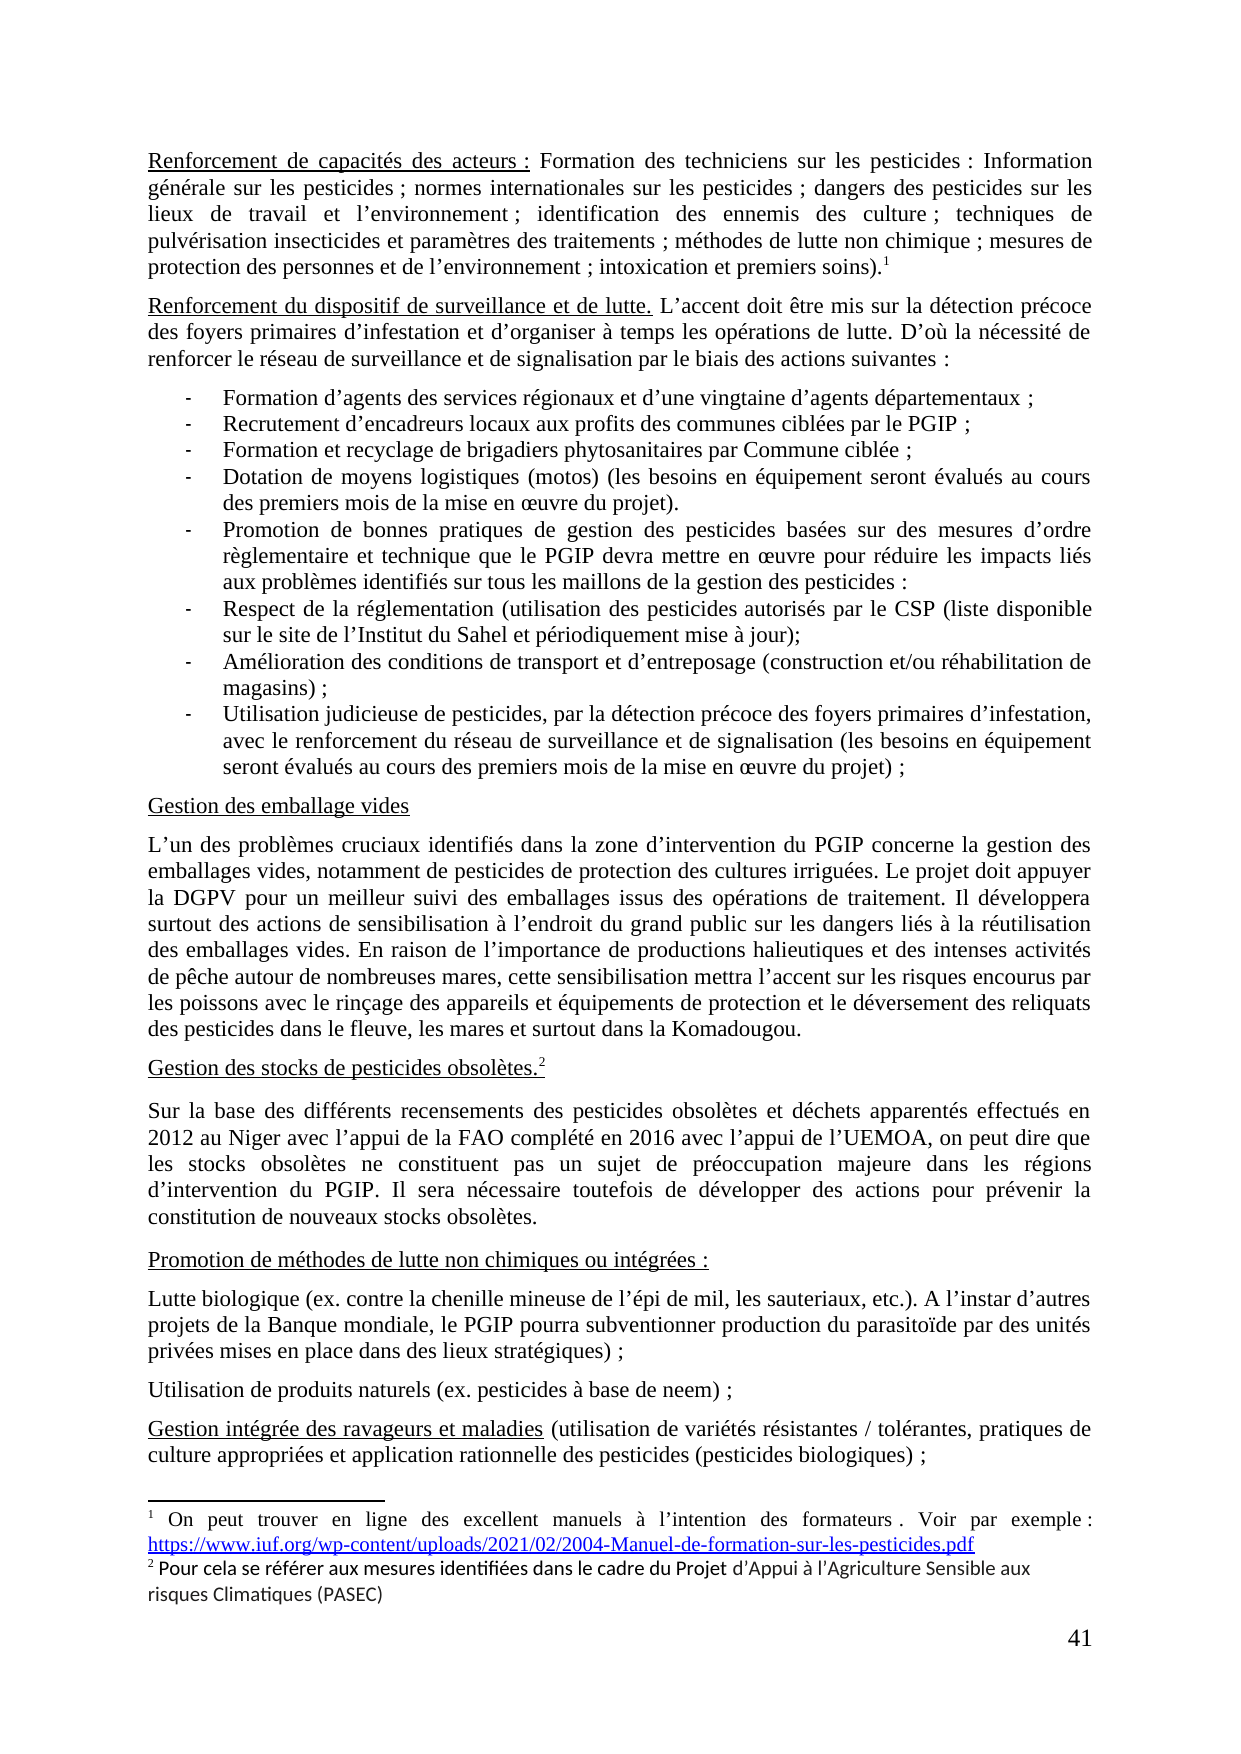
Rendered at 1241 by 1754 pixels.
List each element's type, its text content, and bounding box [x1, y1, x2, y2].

text Gestion des stocks de pesticides obsolètes. [148, 1054, 1093, 1081]
list Formation et recyclage de brigadiers phytosanitaires par Commune ciblée ; [185, 436, 1093, 463]
text Promotion de méthodes de lutte non chimiques ou intégrées : [148, 1246, 1093, 1272]
text L’un des problèmes cruciaux identifiés dans la zone d’intervention du PGIP concerne la gestion des emballages vides, notamment de pesticides de protection des cultures irriguées. Le projet doit appuyer la DGPV pour un meilleur suivi des emballages issus des opérations de traitement. Il développera surtout des actions de sensibilisation à l’endroit du grand public sur les dangers liés à la réutilisation des emballages vides. En raison de l’importance de productions halieutiques et des intenses activités de pêche autour de nombreuses mares, cette sensibilisation mettra l’accent sur les risques encourus par les poissons avec le rinçage des appareils et équipements de protection et le déversement des reliquats des pesticides dans le fleuve, les mares et surtout dans la Komadougou. [148, 831, 1093, 1042]
text Gestion des emballage vides [148, 792, 1093, 818]
list Dotation de moyens logistiques (motos) (les besoins en équipement seront évalués au cours des premiers mois de la mise en œuvre du projet). [185, 463, 1093, 516]
list Recrutement d’encadreurs locaux aux profits des communes ciblées par le PGIP ; [185, 410, 1093, 436]
text Utilisation de produits naturels (ex. pesticides à base de neem) ; [148, 1376, 1093, 1402]
list Utilisation judicieuse de pesticides, par la détection précoce des foyers primaires d’infestation, avec le renforcement du réseau de surveillance et de signalisation (les besoins en équipement seront évalués au cours des premiers mois de la mise en œuvre du projet) ; [185, 700, 1093, 779]
text Renforcement de capacités des acteurs : Formation des techniciens sur les pesticides : Information générale sur les pesticides ; normes internationales sur les pesticides ; dangers des pesticides sur les lieux de travail et l’environnement ; identification des ennemis des culture ; techniques de pulvérisation insecticides et paramètres des traitements ; méthodes de lutte non chimique ; mesures de protection des personnes et de l’environnement ; intoxication et premiers soins). [148, 148, 1093, 279]
text Sur la base des différents recensements des pesticides obsolètes et déchets apparentés effectués en 2012 au Niger avec l’appui de la FAO complété en 2016 avec l’appui de l’UEMOA, on peut dire que les stocks obsolètes ne constituent pas un sujet de préoccupation majeure dans les régions d’intervention du PGIP. Il sera nécessaire toutefois de développer des actions pour prévenir la constitution de nouveaux stocks obsolètes. [148, 1097, 1093, 1229]
list Formation d’agents des services régionaux et d’une vingtaine d’agents départementaux ; [185, 383, 1093, 410]
text Renforcement du dispositif de surveillance et de lutte. L’accent doit être mis sur la détection précoce des foyers primaires d’infestation et d’organiser à temps les opérations de lutte. D’où la nécessité de renforcer le réseau de surveillance et de signalisation par le biais des actions suivantes : [148, 292, 1093, 371]
list Promotion de bonnes pratiques de gestion des pesticides basées sur des mesures d’ordre règlementaire et technique que le PGIP devra mettre en œuvre pour réduire les impacts liés aux problèmes identifiés sur tous les maillons de la gestion des pesticides : [185, 516, 1093, 595]
text Lutte biologique (ex. contre la chenille mineuse de l’épi de mil, les sauteriaux, etc.). A l’instar d’autres projets de la Banque mondiale, le PGIP pourra subventionner production du parasitoïde par des unités privées mises en place dans des lieux stratégiques) ; [148, 1284, 1093, 1364]
list Amélioration des conditions de transport et d’entreposage (construction et/ou réhabilitation de magasins) ; [185, 648, 1093, 700]
text Gestion intégrée des ravageurs et maladies (utilisation de variétés résistantes / tolérantes, pratiques de culture appropriées et application rationnelle des pesticides (pesticides biologiques) ; [148, 1415, 1093, 1468]
list Respect de la réglementation (utilisation des pesticides autorisés par le CSP (liste disponible sur le site de l’Institut du Sahel et périodiquement mise à jour); [185, 595, 1093, 648]
